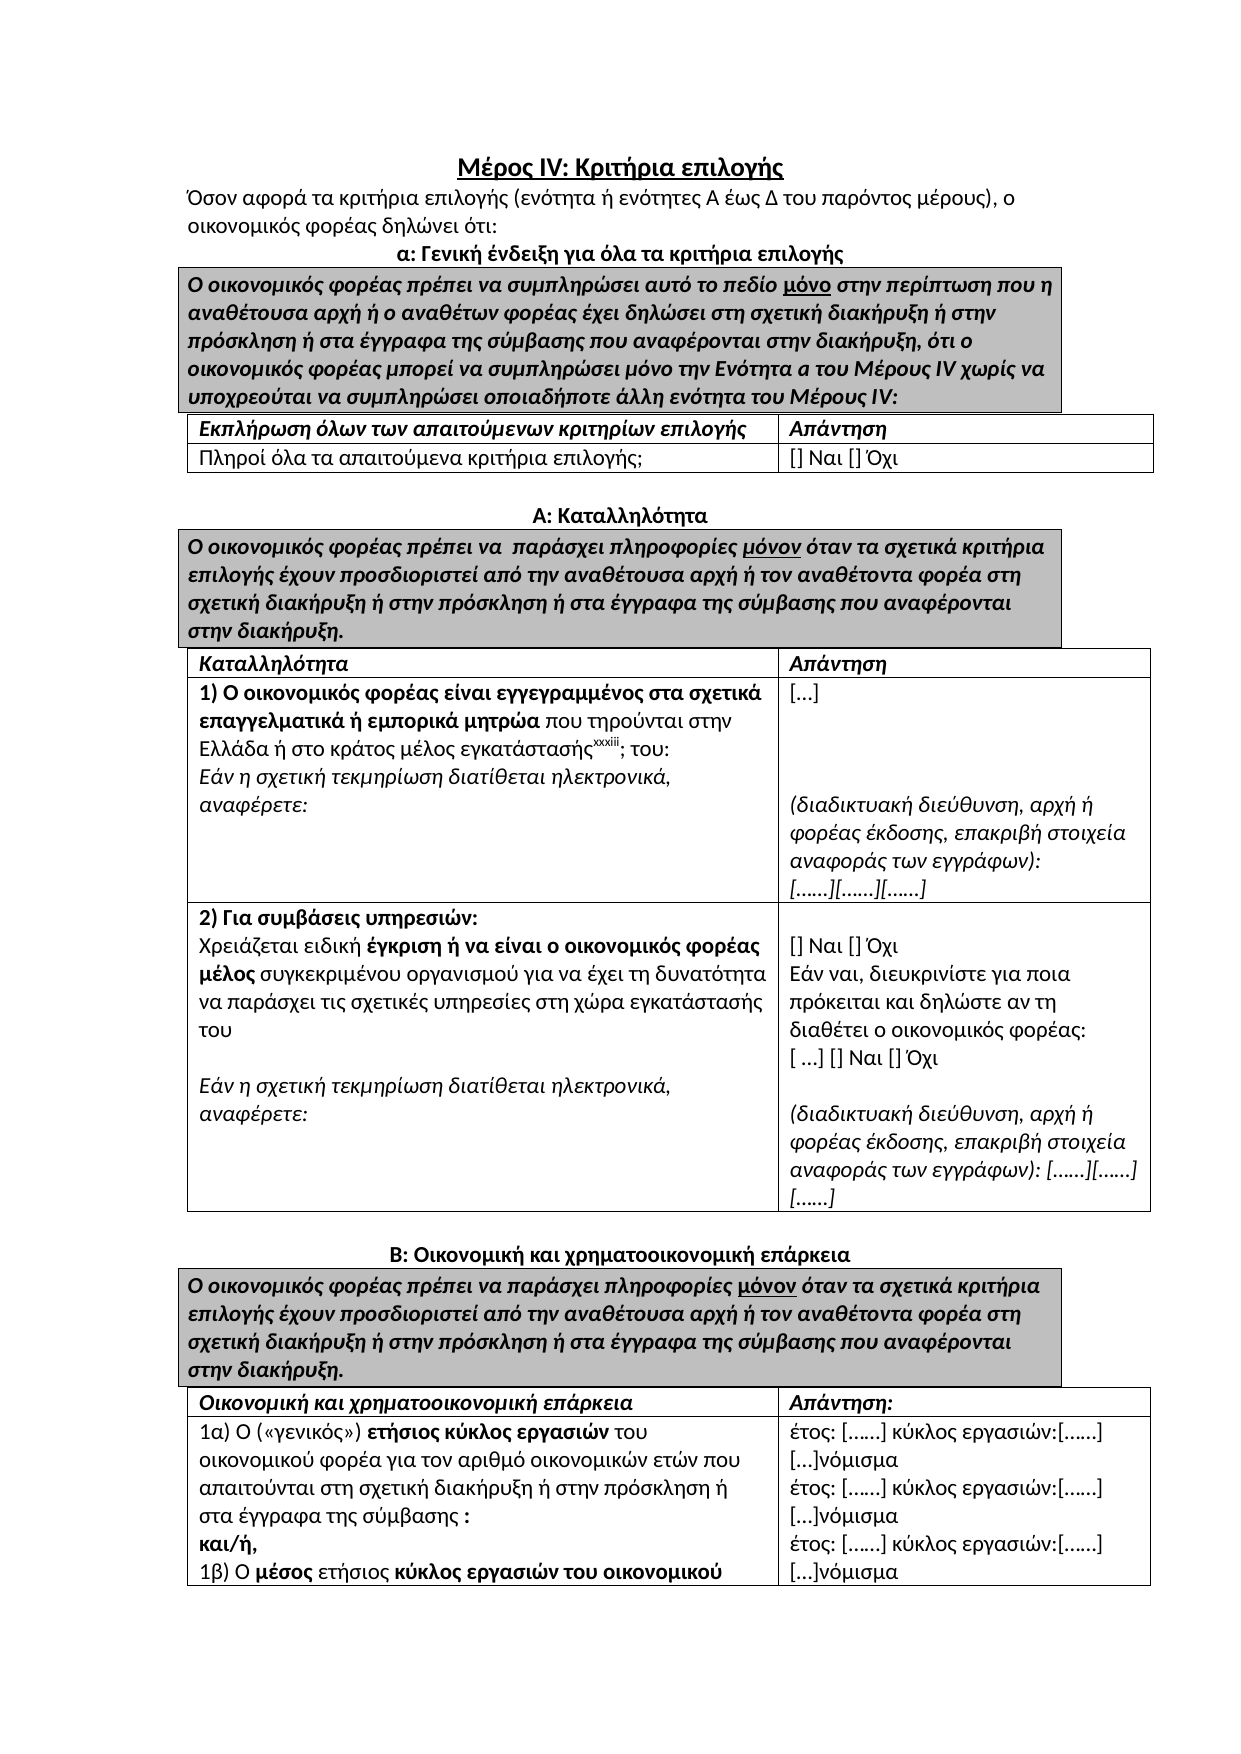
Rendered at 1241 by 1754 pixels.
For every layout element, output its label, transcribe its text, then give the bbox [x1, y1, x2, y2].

table_header Απάντηση: [779, 1388, 1150, 1416]
table_header Εκπλήρωση όλων των απαιτούμενων κριτηρίων επιλογής [188, 415, 778, 442]
table_cell 1) Ο οικονομικός φορέας είναι εγγεγραμμένος στα σχετικά επαγγελματικά ή εμπορικά μητρώα που τηρούνται στην Ελλάδα ή στο κράτος μέλος εγκατάστασής; του: Εάν η σχετική τεκμηρίωση διατίθεται ηλεκτρονικά, αναφέρετε: [188, 678, 778, 902]
text Ο οικονομικός φορέας πρέπει να συμπληρώσει αυτό το πεδίο μόνο στην περίπτωση που η αναθέτουσα αρχή ή ο αναθέτων φορέας έχει δηλώσει στη σχετική διακήρυξη ή στην πρόσκληση ή στα έγγραφα της σύμβασης που αναφέρονται στην διακήρυξη, ότι ο οικονομικός φορέας μπορεί να συμπληρώσει μόνο την Ενότητα a του Μέρους ΙV χωρίς να υποχρεούται να συμπληρώσει οποιαδήποτε άλλη ενότητα του Μέρους ΙV: [179, 268, 1061, 412]
table_cell [] Ναι [] Όχι [779, 444, 1153, 472]
text Μέρος IV: Κριτήρια επιλογής [187, 150, 1053, 183]
text Β: Οικονομική και χρηματοοικονομική επάρκεια [187, 1240, 1053, 1268]
table_cell […] (διαδικτυακή διεύθυνση, αρχή ή φορέας έκδοσης, επακριβή στοιχεία αναφοράς των εγγράφων): [……][……][……] [779, 678, 1150, 902]
text Ο οικονομικός φορέας πρέπει να παράσχει πληροφορίες μόνον όταν τα σχετικά κριτήρια επιλογής έχουν προσδιοριστεί από την αναθέτουσα αρχή ή τον αναθέτοντα φορέα στη σχετική διακήρυξη ή στην πρόσκληση ή στα έγγραφα της σύμβασης που αναφέρονται στην διακήρυξη. [179, 530, 1061, 647]
table_header Καταλληλότητα [188, 649, 778, 677]
table_header Απάντηση [779, 415, 1153, 442]
table_header Οικονομική και χρηματοοικονομική επάρκεια [188, 1388, 778, 1416]
table_cell 2) Για συμβάσεις υπηρεσιών: Χρειάζεται ειδική έγκριση ή να είναι ο οικονομικός φορέας μέλος συγκεκριμένου οργανισμού για να έχει τη δυνατότητα να παράσχει τις σχετικές υπηρεσίες στη χώρα εγκατάστασής του Εάν η σχετική τεκμηρίωση διατίθεται ηλεκτρονικά, αναφέρετε: [188, 903, 778, 1211]
text Όσον αφορά τα κριτήρια επιλογής (ενότητα ή ενότητες Α έως Δ του παρόντος μέρους), ο οικονομικός φορέας δηλώνει ότι: [187, 183, 1053, 239]
table_cell [] Ναι [] Όχι Εάν ναι, διευκρινίστε για ποια πρόκειται και δηλώστε αν τη διαθέτει ο οικονομικός φορέας: [ …] [] Ναι [] Όχι (διαδικτυακή διεύθυνση, αρχή ή φορέας έκδοσης, επακριβή στοιχεία αναφοράς των εγγράφων): [……][……][……] [779, 903, 1150, 1211]
text α: Γενική ένδειξη για όλα τα κριτήρια επιλογής [187, 239, 1053, 267]
text Ο οικονομικός φορέας πρέπει να παράσχει πληροφορίες μόνον όταν τα σχετικά κριτήρια επιλογής έχουν προσδιοριστεί από την αναθέτουσα αρχή ή τον αναθέτοντα φορέα στη σχετική διακήρυξη ή στην πρόσκληση ή στα έγγραφα της σύμβασης που αναφέρονται στην διακήρυξη. [179, 1269, 1061, 1386]
text Α: Καταλληλότητα [187, 501, 1053, 529]
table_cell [188, 1417, 778, 1585]
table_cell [779, 1417, 1150, 1585]
table_header Απάντηση [779, 649, 1150, 677]
table_cell Πληροί όλα τα απαιτούμενα κριτήρια επιλογής; [188, 444, 778, 472]
